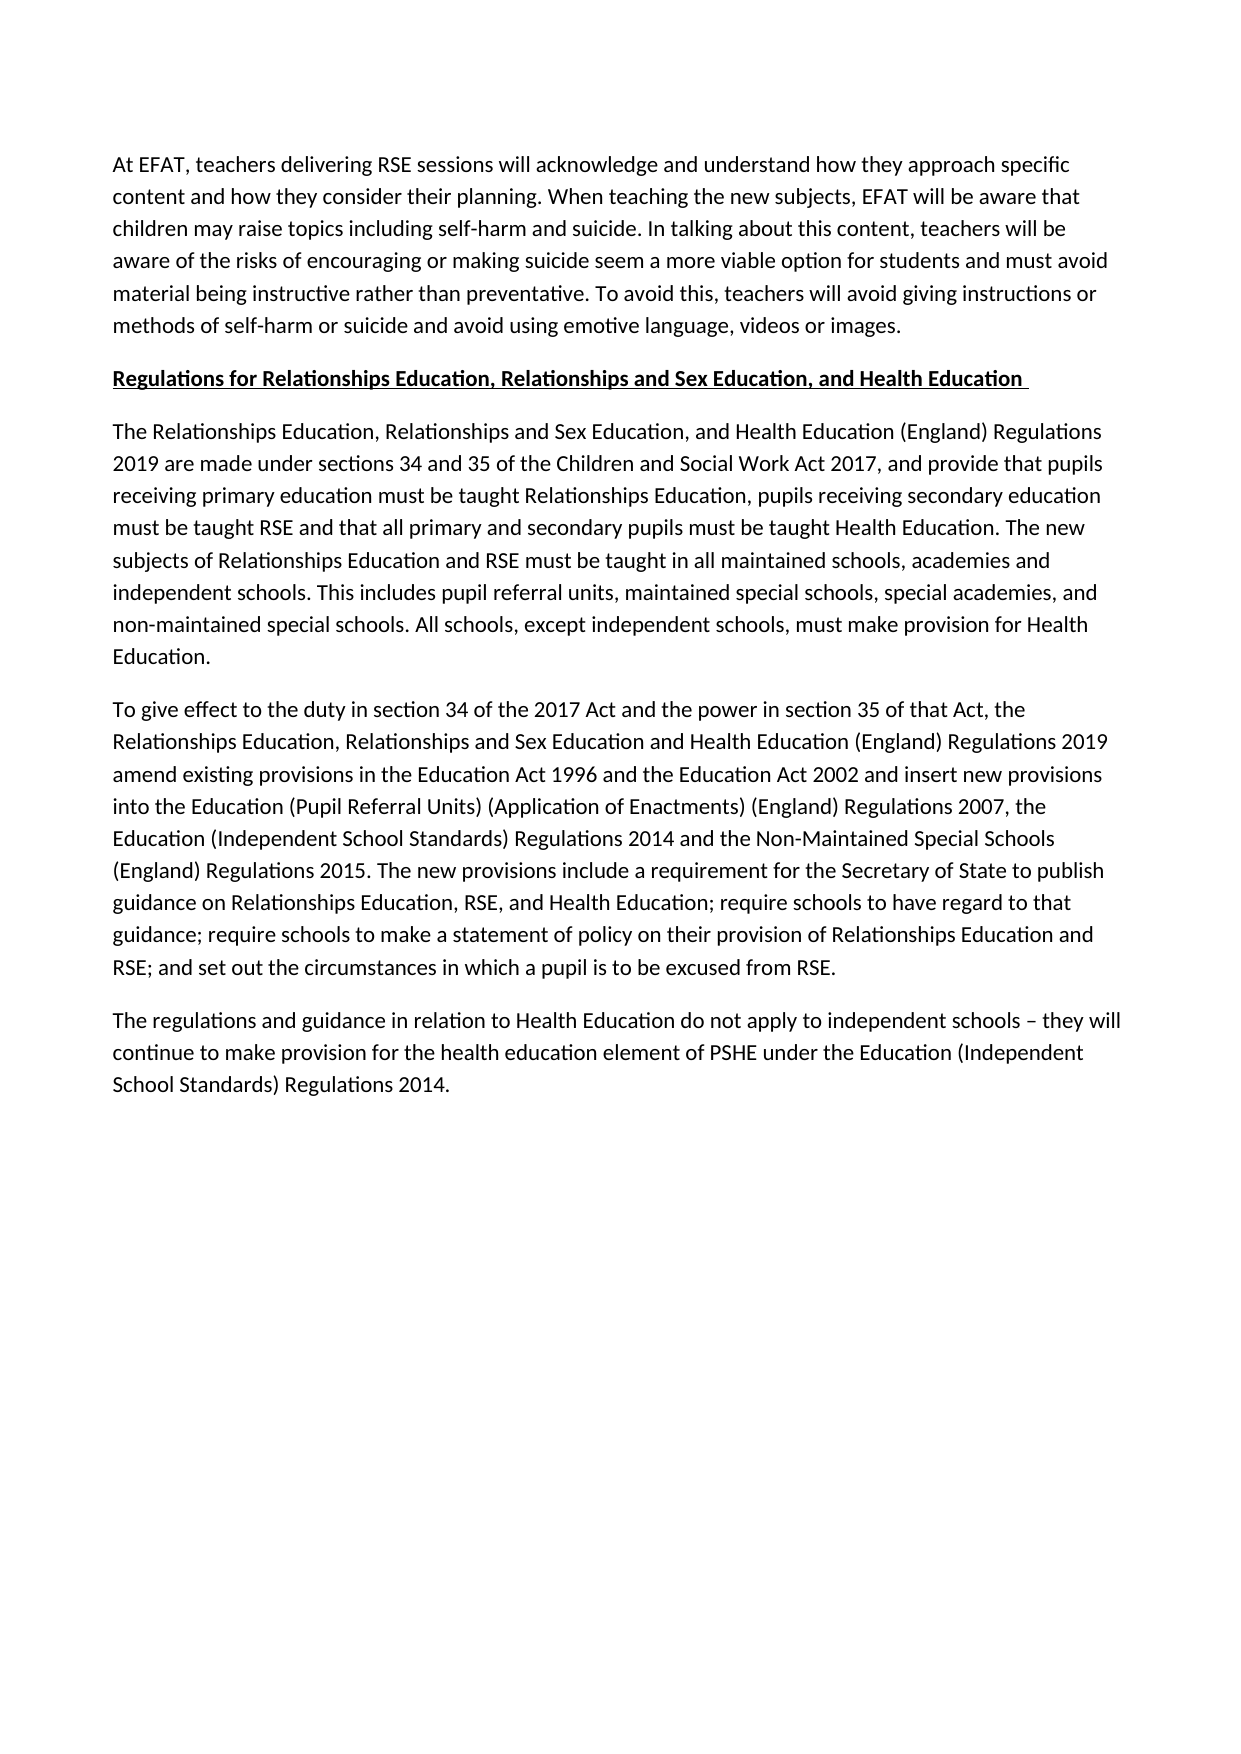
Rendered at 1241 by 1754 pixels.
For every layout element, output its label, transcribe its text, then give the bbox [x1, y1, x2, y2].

text At EFAT, teachers delivering RSE sessions will acknowledge and understand how they approach specific content and how they consider their planning. When teaching the new subjects, EFAT will be aware that children may raise topics including self-harm and suicide. In talking about this content, teachers will be aware of the risks of encouraging or making suicide seem a more viable option for students and must avoid material being instructive rather than preventative. To avoid this, teachers will avoid giving instructions or methods of self-harm or suicide and avoid using emotive language, videos or images. [112, 150, 1128, 339]
text The regulations and guidance in relation to Health Education do not apply to independent schools – they will continue to make provision for the health education element of PSHE under the Education (Independent School Standards) Regulations 2014. [112, 1006, 1128, 1098]
text To give effect to the duty in section 34 of the 2017 Act and the power in section 35 of that Act, the Relationships Education, Relationships and Sex Education and Health Education (England) Regulations 2019 amend existing provisions in the Education Act 1996 and the Education Act 2002 and insert new provisions into the Education (Pupil Referral Units) (Application of Enactments) (England) Regulations 2007, the Education (Independent School Standards) Regulations 2014 and the Non-Maintained Special Schools (England) Regulations 2015. The new provisions include a requirement for the Secretary of State to publish guidance on Relationships Education, RSE, and Health Education; require schools to have regard to that guidance; require schools to make a statement of policy on their provision of Relationships Education and RSE; and set out the circumstances in which a pupil is to be excused from RSE. [112, 695, 1128, 981]
text The Relationships Education, Relationships and Sex Education, and Health Education (England) Regulations 2019 are made under sections 34 and 35 of the Children and Social Work Act 2017, and provide that pupils receiving primary education must be taught Relationships Education, pupils receiving secondary education must be taught RSE and that all primary and secondary pupils must be taught Health Education. The new subjects of Relationships Education and RSE must be taught in all maintained schools, academies and independent schools. This includes pupil referral units, maintained special schools, special academies, and non-maintained special schools. All schools, except independent schools, must make provision for Health Education. [112, 417, 1128, 670]
text Regulations for Relationships Education, Relationships and Sex Education, and Health Education [112, 364, 1128, 392]
